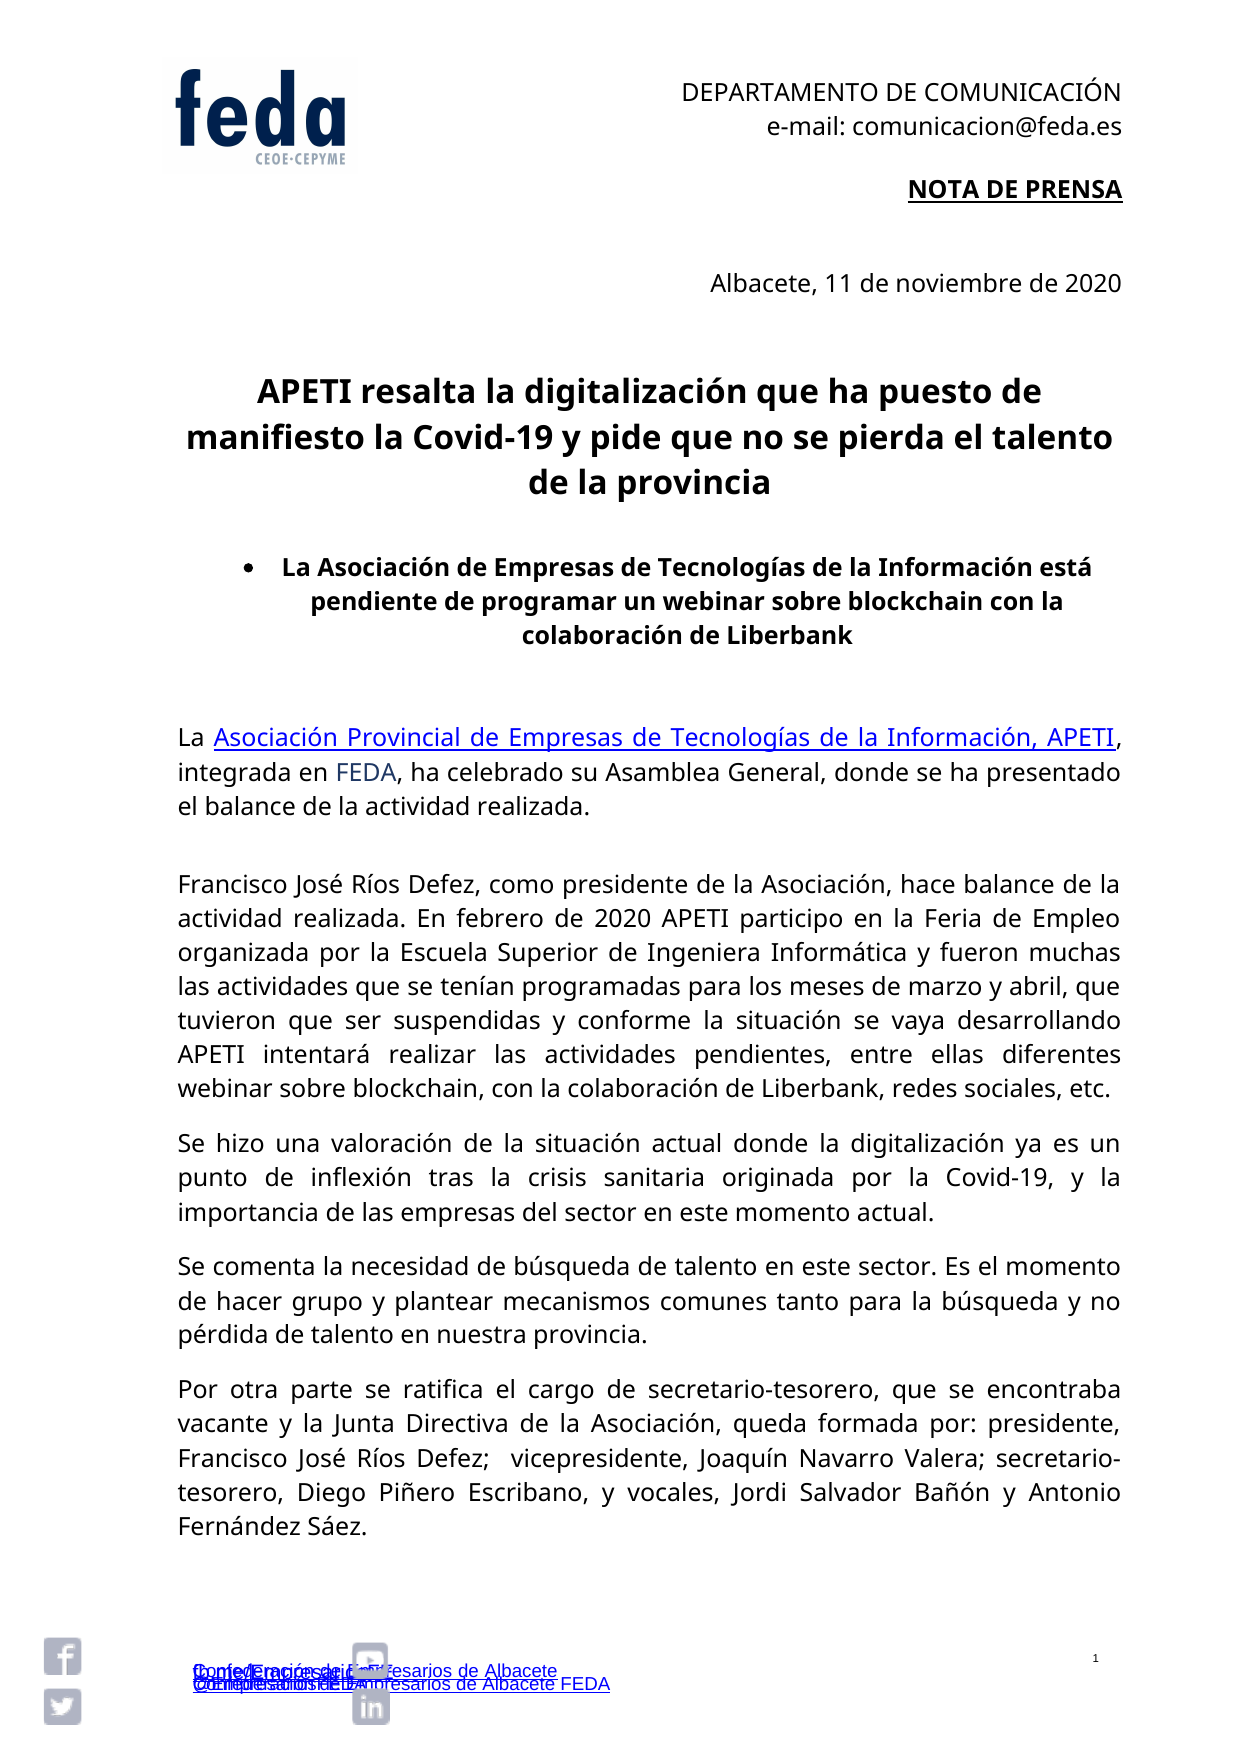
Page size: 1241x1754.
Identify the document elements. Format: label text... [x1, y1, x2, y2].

text Albacete, 11 de noviembre de 2020 [177, 266, 1122, 300]
picture [43, 1687, 82, 1725]
text La Asociación Provincial de Empresas de Tecnologías de la Información, APETI, integrada en FEDA, ha celebrado su Asamblea General, donde se ha presentado el balance de la actividad realizada. [177, 720, 1122, 822]
text APETI resalta la digitalización que ha puesto de manifiesto la Covid-19 y pide que no se pierda el talento de la provincia [177, 368, 1122, 504]
picture [43, 1636, 82, 1675]
text Se hizo una valoración de la situación actual donde la digitalización ya es un punto de inflexión tras la crisis sanitaria originada por la Covid-19, y la importancia de las empresas del sector en este momento actual. [177, 1126, 1122, 1228]
text Francisco José Ríos Defez, como presidente de la Asociación, hace balance de la actividad realizada. En febrero de 2020 APETI participo en la Feria de Empleo organizada por la Escuela Superior de Ingeniera Informática y fueron muchas las actividades que se tenían programadas para los meses de marzo y abril, que tuvieron que ser suspendidas y conforme la situación se vaya desarrollando APETI intentará realizar las actividades pendientes, entre ellas diferentes webinar sobre blockchain, con la colaboración de Liberbank, redes sociales, etc. [177, 867, 1122, 1105]
text Se comenta la necesidad de búsqueda de talento en este sector. Es el momento de hacer grupo y plantear mecanismos comunes tanto para la búsqueda y no pérdida de talento en nuestra provincia. [177, 1249, 1122, 1351]
picture [352, 1687, 390, 1725]
text Por otra parte se ratifica el cargo de secretario-tesorero, que se encontraba vacante y la Junta Directiva de la Asociación, queda formada por: presidente, Francisco José Ríos Defez; vicepresidente, Joaquín Navarro Valera; secretario-tesorero, Diego Piñero Escribano, y vocales, Jordi Salvador Bañón y Antonio Fernández Sáez. [177, 1372, 1122, 1542]
picture [352, 1641, 390, 1679]
list La Asociación de Empresas de Tecnologías de la Información está pendiente de programar un webinar sobre blockchain con la colaboración de Liberbank [215, 550, 1122, 652]
picture [161, 57, 359, 174]
